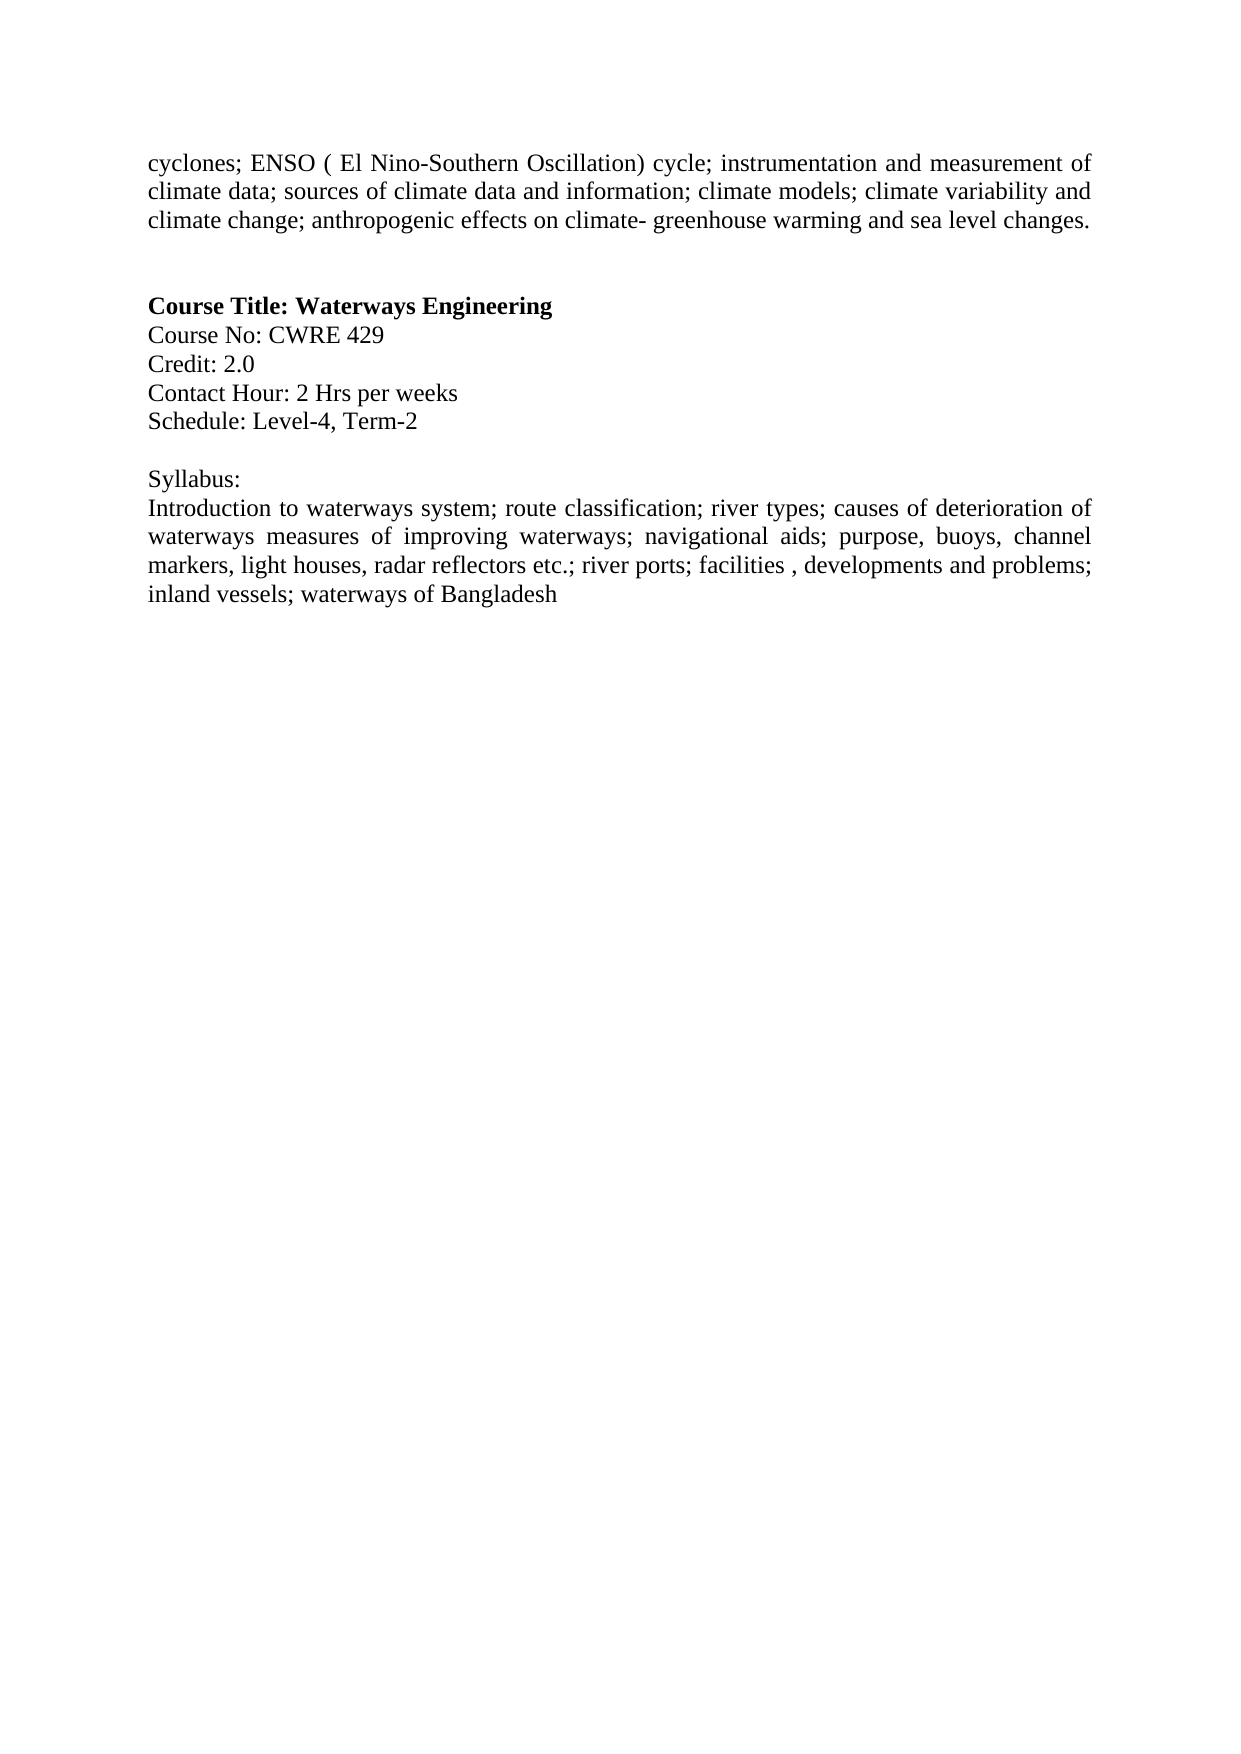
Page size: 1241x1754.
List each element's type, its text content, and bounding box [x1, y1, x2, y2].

text Credit: 2.0 [148, 349, 1093, 378]
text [148, 148, 1093, 234]
text Contact Hour: 2 Hrs per weeks [148, 378, 1093, 406]
text Introduction to waterways system; route classification; river types; causes of deterioration of waterways measures of improving waterways; navigational aids; purpose, buoys, channel markers, light houses, radar reflectors etc.; river ports; facilities , developments and problems; inland vessels; waterways of Bangladesh [148, 493, 1093, 608]
text Syllabus: [148, 464, 1093, 493]
text Course Title: Waterways Engineering [148, 291, 1085, 320]
text Course No: CWRE 429 [148, 320, 1093, 349]
text Schedule: Level-4, Term-2 [148, 406, 1093, 435]
